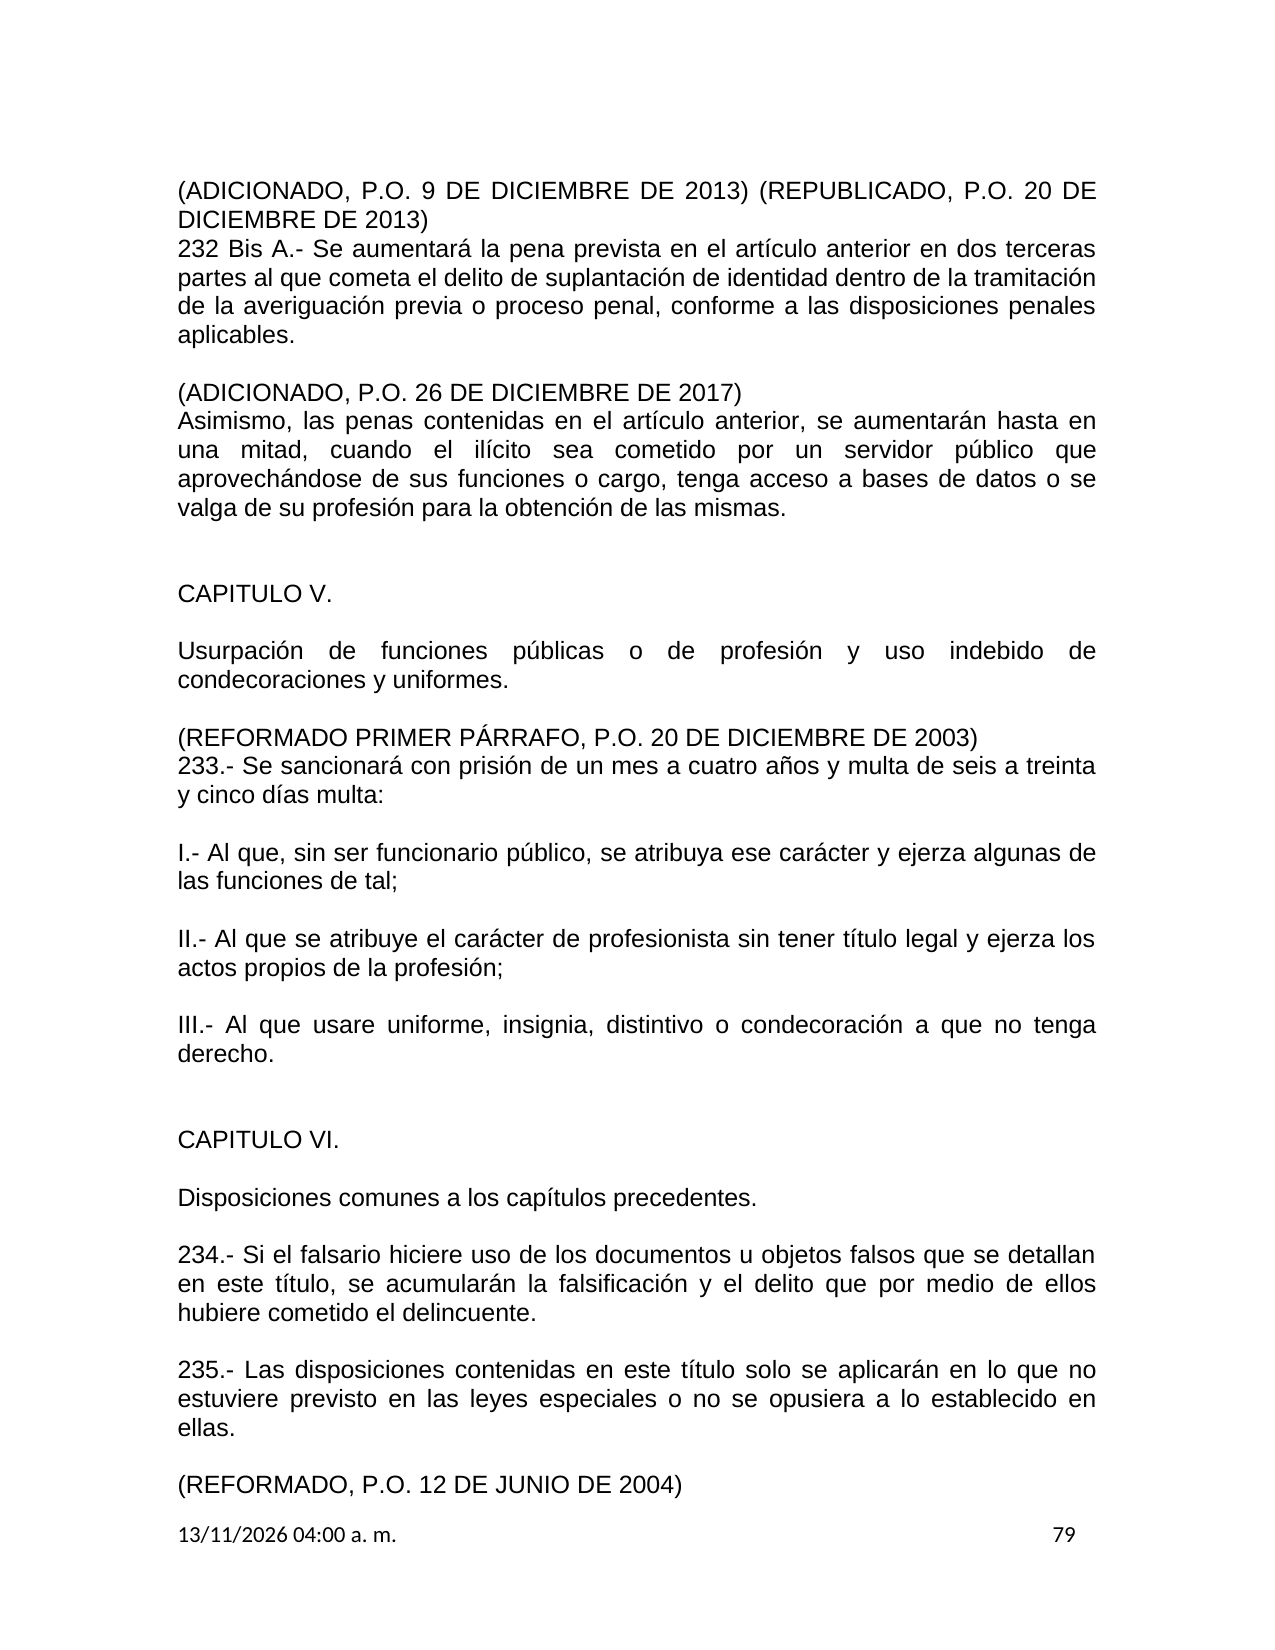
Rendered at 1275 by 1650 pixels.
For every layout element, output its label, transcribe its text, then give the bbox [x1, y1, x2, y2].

text 235.- Las disposiciones contenidas en este título solo se aplicarán en lo que no estuviere previsto en las leyes especiales o no se opusiera a lo establecido en ellas. [177, 1355, 1098, 1441]
text II.- Al que se atribuye el carácter de profesionista sin tener título legal y ejerza los actos propios de la profesión; [177, 924, 1098, 981]
text (REFORMADO PRIMER PÁRRAFO, P.O. 20 DE DICIEMBRE DE 2003) [177, 723, 1098, 751]
text 232 Bis A.- Se aumentará la pena prevista en el artículo anterior en dos terceras partes al que cometa el delito de suplantación de identidad dentro de la tramitación de la averiguación previa o proceso penal, conforme a las disposiciones penales aplicables. [177, 234, 1098, 349]
text 234.- Si el falsario hiciere uso de los documentos u objetos falsos que se detallan en este título, se acumularán la falsificación y el delito que por medio de ellos hubiere cometido el delincuente. [177, 1240, 1098, 1326]
text III.- Al que usare uniforme, insignia, distintivo o condecoración a que no tenga derecho. [177, 1010, 1098, 1068]
text CAPITULO VI. [177, 1125, 1098, 1154]
text 233.- Se sancionará con prisión de un mes a cuatro años y multa de seis a treinta y cinco días multa: [177, 751, 1098, 809]
text (ADICIONADO, P.O. 26 DE DICIEMBRE DE 2017) [177, 378, 1098, 406]
text Disposiciones comunes a los capítulos precedentes. [177, 1183, 1098, 1211]
text Asimismo, las penas contenidas en el artículo anterior, se aumentarán hasta en una mitad, cuando el ilícito sea cometido por un servidor público que aprovechándose de sus funciones o cargo, tenga acceso a bases de datos o se valga de su profesión para la obtención de las mismas. [177, 406, 1098, 521]
text CAPITULO V. [177, 579, 1098, 608]
text (ADICIONADO, P.O. 9 DE DICIEMBRE DE 2013) (REPUBLICADO, P.O. 20 DE DICIEMBRE DE 2013) [177, 176, 1098, 234]
text I.- Al que, sin ser funcionario público, se atribuya ese carácter y ejerza algunas de las funciones de tal; [177, 838, 1098, 895]
text Usurpación de funciones públicas o de profesión y uso indebido de condecoraciones y uniformes. [177, 636, 1098, 694]
text (REFORMADO, P.O. 12 DE JUNIO DE 2004) [177, 1470, 1098, 1499]
